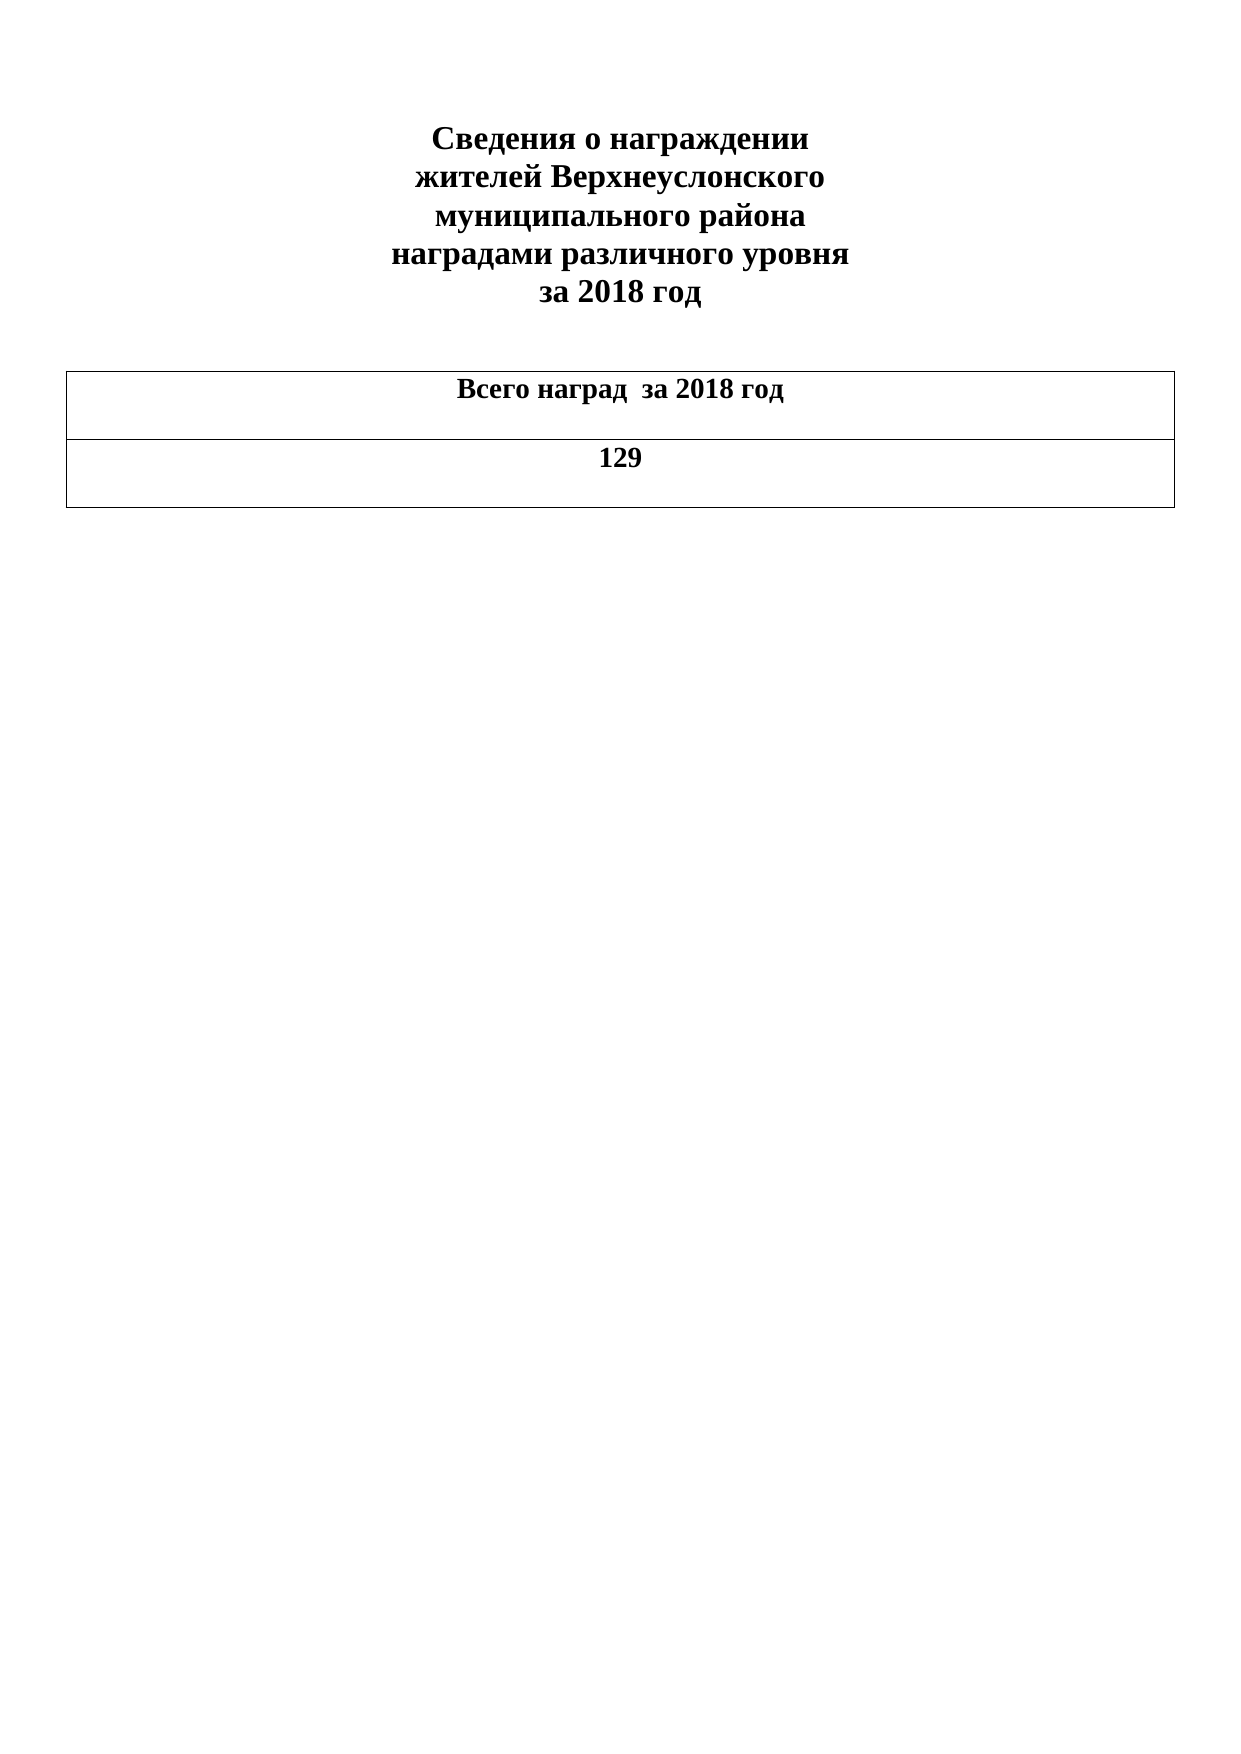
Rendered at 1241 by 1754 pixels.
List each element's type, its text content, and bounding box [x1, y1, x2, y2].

text муниципального района [44, 195, 1196, 233]
text наградами различного уровня [44, 233, 1196, 271]
text за 2018 год [44, 271, 1196, 310]
text Сведения о награждении [44, 118, 1196, 156]
text жителей Верхнеуслонского [44, 156, 1196, 195]
table_header Всего наград за 2018 год [67, 372, 1174, 439]
table_cell 129 [67, 440, 1174, 507]
